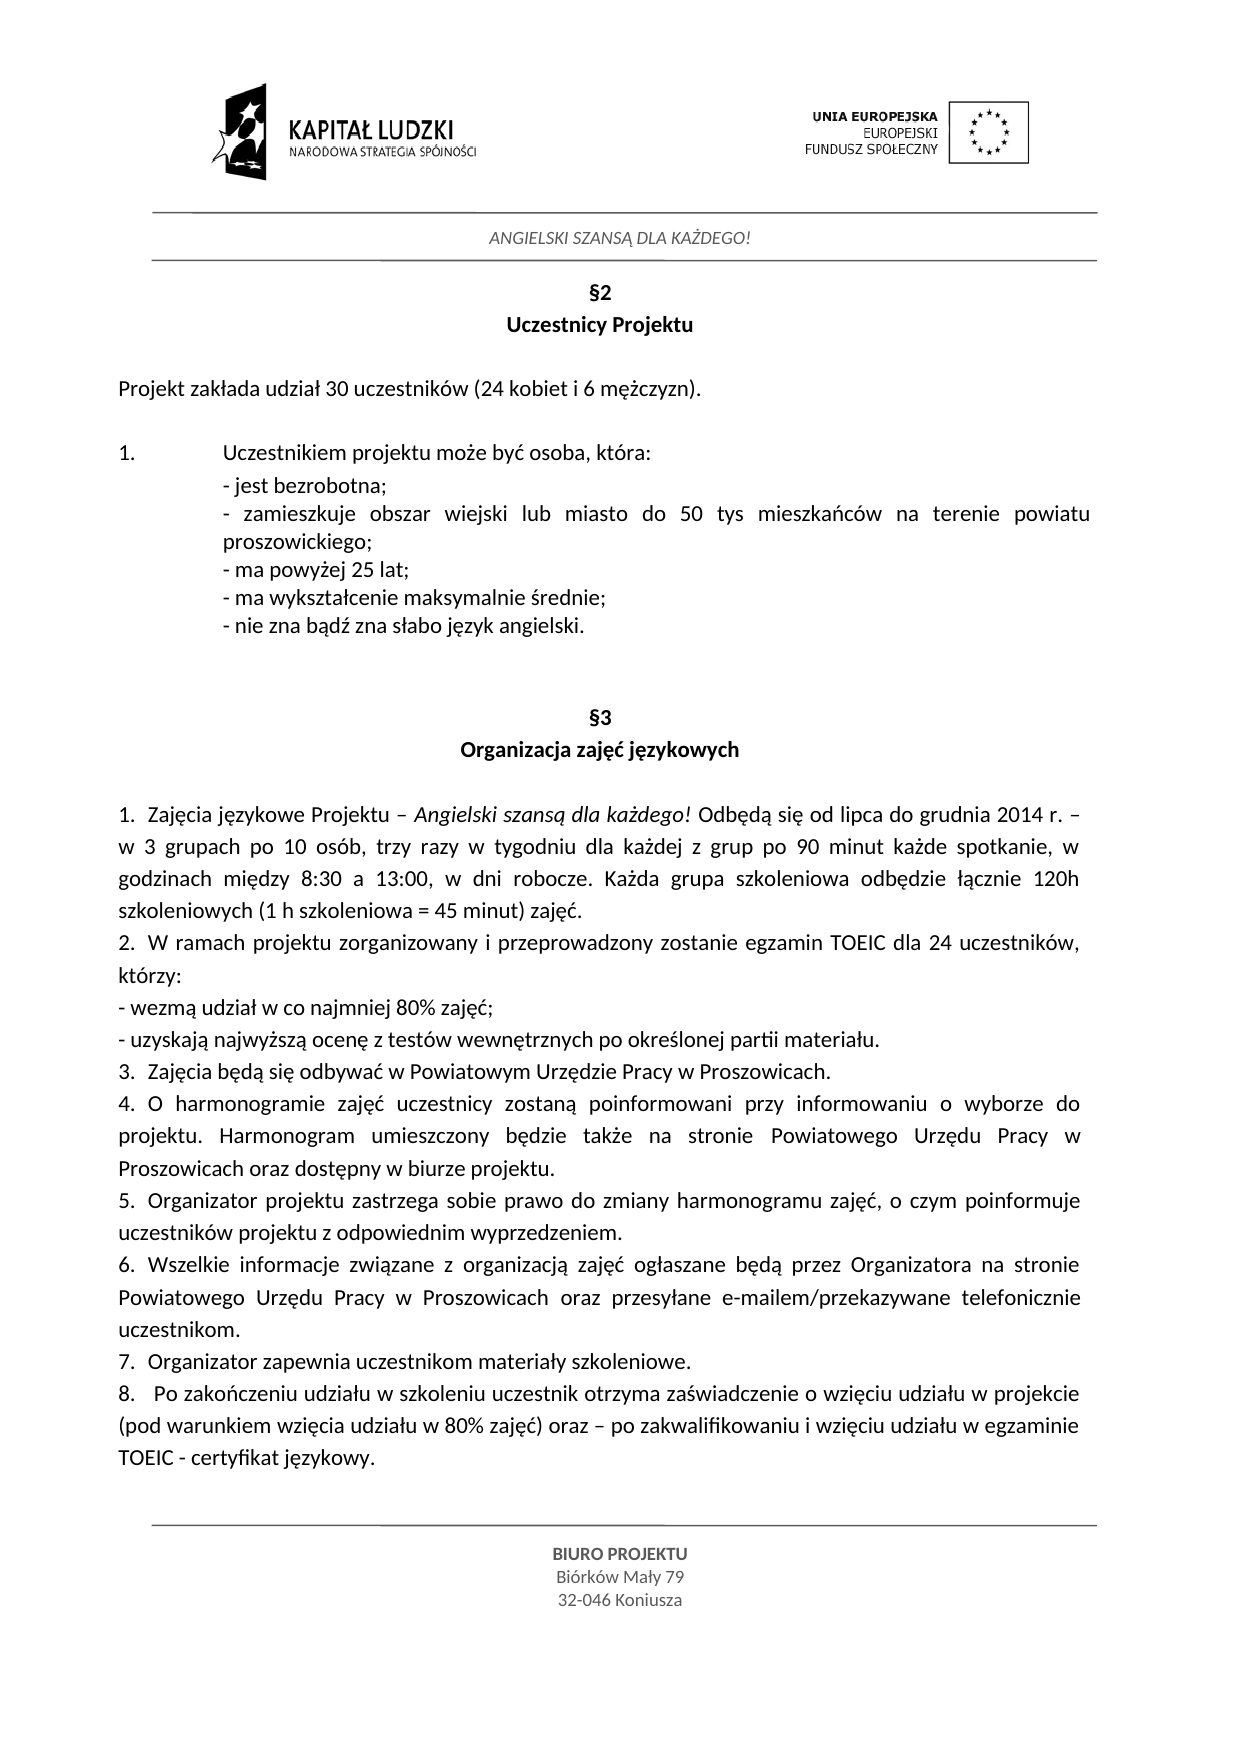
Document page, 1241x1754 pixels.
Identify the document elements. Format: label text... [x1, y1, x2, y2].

text Organizacja zajęć językowych [118, 735, 1082, 763]
list - nie zna bądź zna słabo język angielski. [223, 611, 1092, 639]
list - jest bezrobotna; [223, 471, 1092, 499]
list - zamieszkuje obszar wiejski lub miasto do 50 tys mieszkańców na terenie powiatu proszowickiego; [223, 499, 1092, 555]
list Organizator projektu zastrzega sobie prawo do zmiany harmonogramu zajęć, o czym poinformuje uczestników projektu z odpowiednim wyprzedzeniem. [118, 1186, 1082, 1246]
list Uczestnikiem projektu może być osoba, która: [118, 438, 1082, 467]
list Po zakończeniu udziału w szkoleniu uczestnik otrzyma zaświadczenie o wzięciu udziału w projekcie (pod warunkiem wzięcia udziału w 80% zajęć) oraz – po zakwalifikowaniu i wzięciu udziału w egzaminie TOEIC - certyfikat językowy. [118, 1379, 1082, 1472]
list - ma powyżej 25 lat; [223, 555, 1092, 583]
list - wezmą udział w co najmniej 80% zajęć; [118, 993, 1082, 1021]
list Wszelkie informacje związane z organizacją zajęć ogłaszane będą przez Organizatora na stronie Powiatowego Urzędu Pracy w Proszowicach oraz przesyłane e-mailem/przekazywane telefonicznie uczestnikom. [118, 1250, 1082, 1343]
picture [147, 73, 1093, 198]
list - uzyskają najwyższą ocenę z testów wewnętrznych po określonej partii materiału. [118, 1025, 1082, 1053]
text §2 [118, 278, 1082, 306]
list Zajęcia będą się odbywać w Powiatowym Urzędzie Pracy w Proszowicach. [118, 1057, 1082, 1085]
list - ma wykształcenie maksymalnie średnie; [223, 583, 1092, 611]
text Uczestnicy Projektu [118, 310, 1082, 338]
list O harmonogramie zajęć uczestnicy zostaną poinformowani przy informowaniu o wyborze do projektu. Harmonogram umieszczony będzie także na stronie Powiatowego Urzędu Pracy w Proszowicach oraz dostępny w biurze projektu. [118, 1089, 1082, 1182]
list Zajęcia językowe Projektu – Angielski szansą dla każdego! Odbędą się od lipca do grudnia 2014 r. – w 3 grupach po 10 osób, trzy razy w tygodniu dla każdej z grup po 90 minut każde spotkanie, w godzinach między 8:30 a 13:00, w dni robocze. Każda grupa szkoleniowa odbędzie łącznie 120h szkoleniowych (1 h szkoleniowa = 45 minut) zajęć. [118, 800, 1082, 924]
text §3 [118, 703, 1082, 731]
text Projekt zakłada udział 30 uczestników (24 kobiet i 6 mężczyzn). [118, 374, 1082, 402]
list W ramach projektu zorganizowany i przeprowadzony zostanie egzamin TOEIC dla 24 uczestników, którzy: [118, 928, 1082, 989]
list Organizator zapewnia uczestnikom materiały szkoleniowe. [118, 1347, 1082, 1375]
